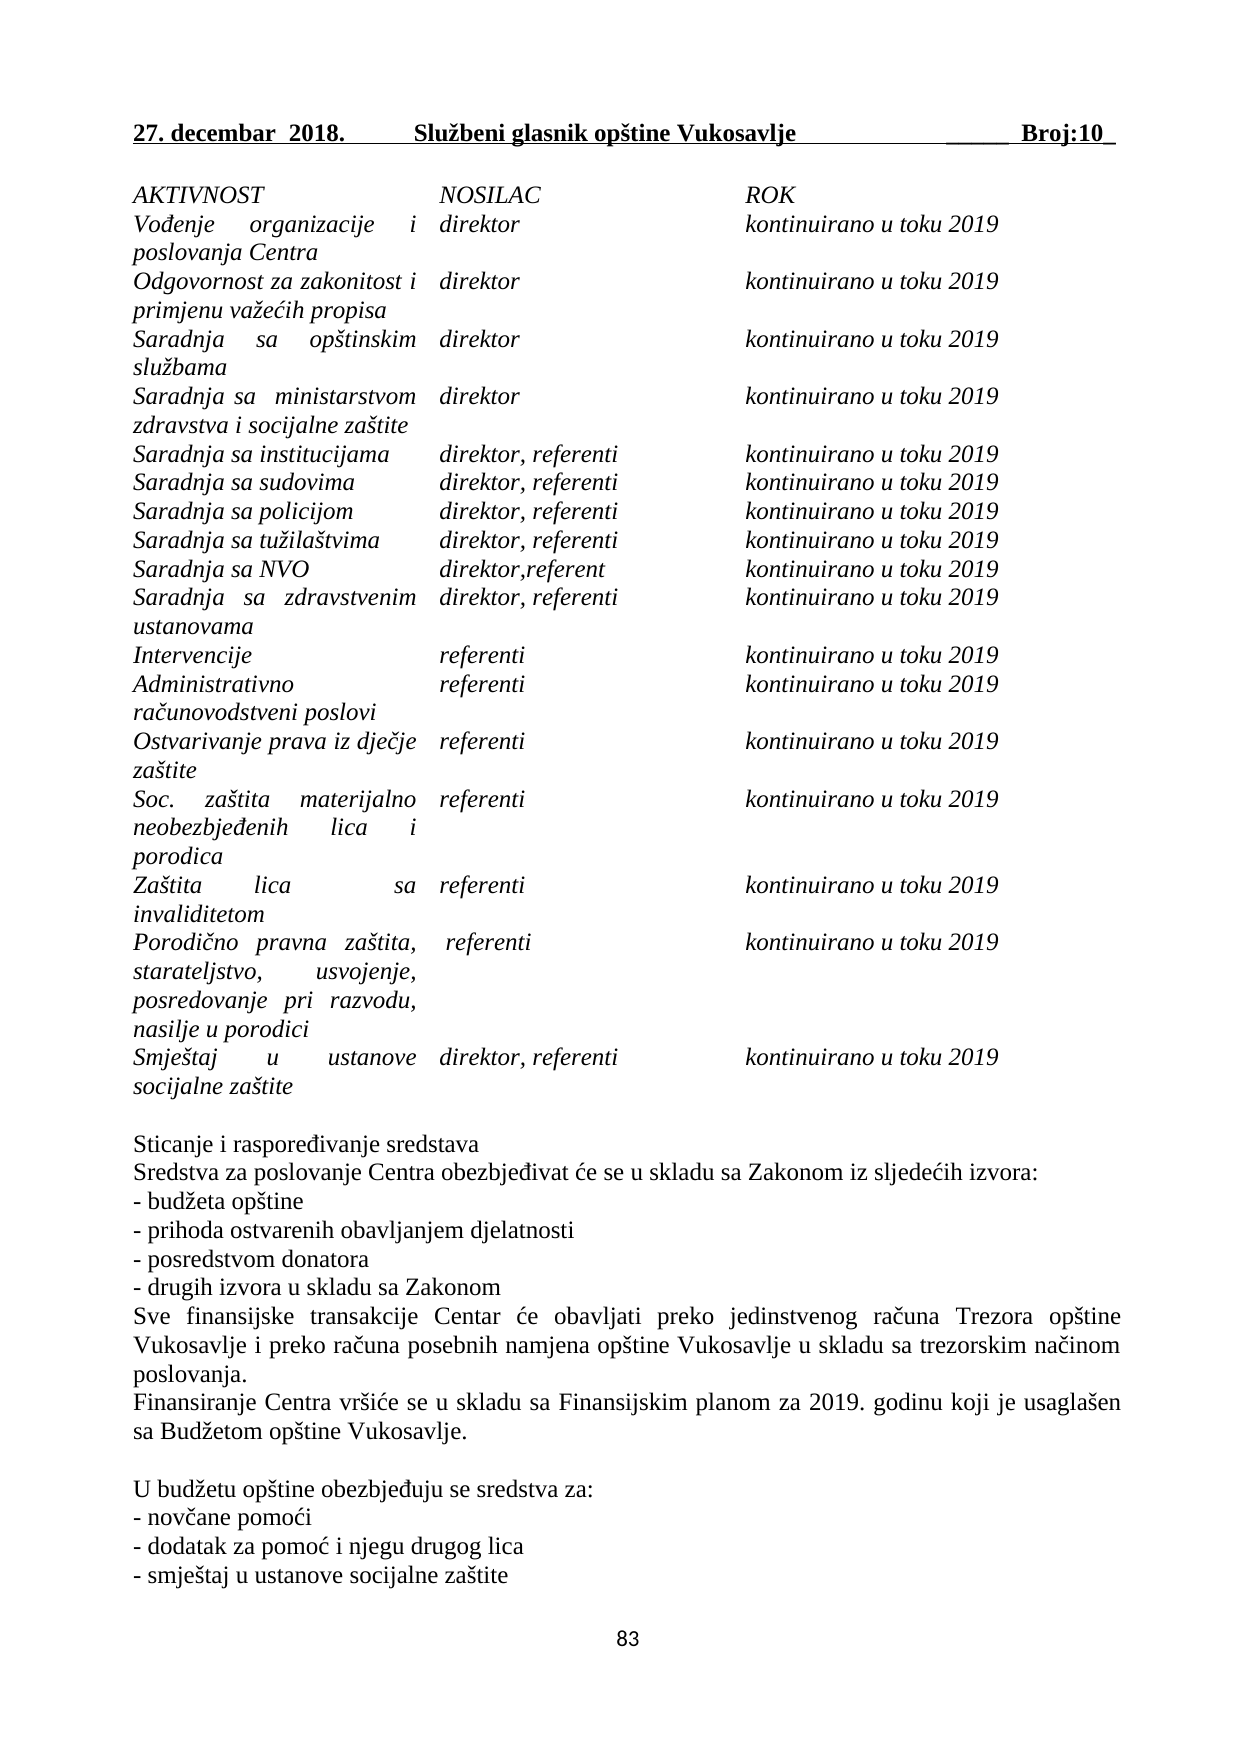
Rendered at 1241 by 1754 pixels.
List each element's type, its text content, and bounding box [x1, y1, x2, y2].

text - novčane pomoći [133, 1502, 1122, 1531]
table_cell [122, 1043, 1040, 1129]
text Finansiranje Centra vršiće se u skladu sa Finansijskim planom za 2019. godinu koji je usaglašen sa Budžetom opštine Vukosavlje. [133, 1387, 1122, 1445]
text 27. decembar 2018. Službeni glasnik opštine Vukosavlje _____ Broj:10_ [133, 118, 1122, 147]
text Sredstva za poslovanje Centra obezbjeđivat će se u skladu sa Zakonom iz sljedećih izvora: [133, 1157, 1122, 1186]
text - budžeta opštine [133, 1186, 1122, 1215]
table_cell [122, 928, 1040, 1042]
text - posredstvom donatora [133, 1244, 1122, 1272]
text U budžetu opštine obezbjeđuju se sredstva za: [133, 1474, 1122, 1502]
text - prihoda ostvarenih obavljanjem djelatnosti [133, 1215, 1122, 1244]
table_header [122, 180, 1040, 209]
text Sticanje i raspoređivanje sredstava [133, 1129, 1122, 1157]
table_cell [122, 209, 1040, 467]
text - drugih izvora u skladu sa Zakonom [133, 1272, 1122, 1301]
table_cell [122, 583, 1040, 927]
text - smještaj u ustanove socijalne zaštite [133, 1560, 1122, 1589]
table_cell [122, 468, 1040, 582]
text - dodatak za pomoć i njegu drugog lica [133, 1531, 1122, 1560]
text Sve finansijske transakcije Centar će obavljati preko jedinstvenog računa Trezora opštine Vukosavlje i preko računa posebnih namjena opštine Vukosavlje u skladu sa trezorskim načinom poslovanja. [133, 1301, 1122, 1387]
